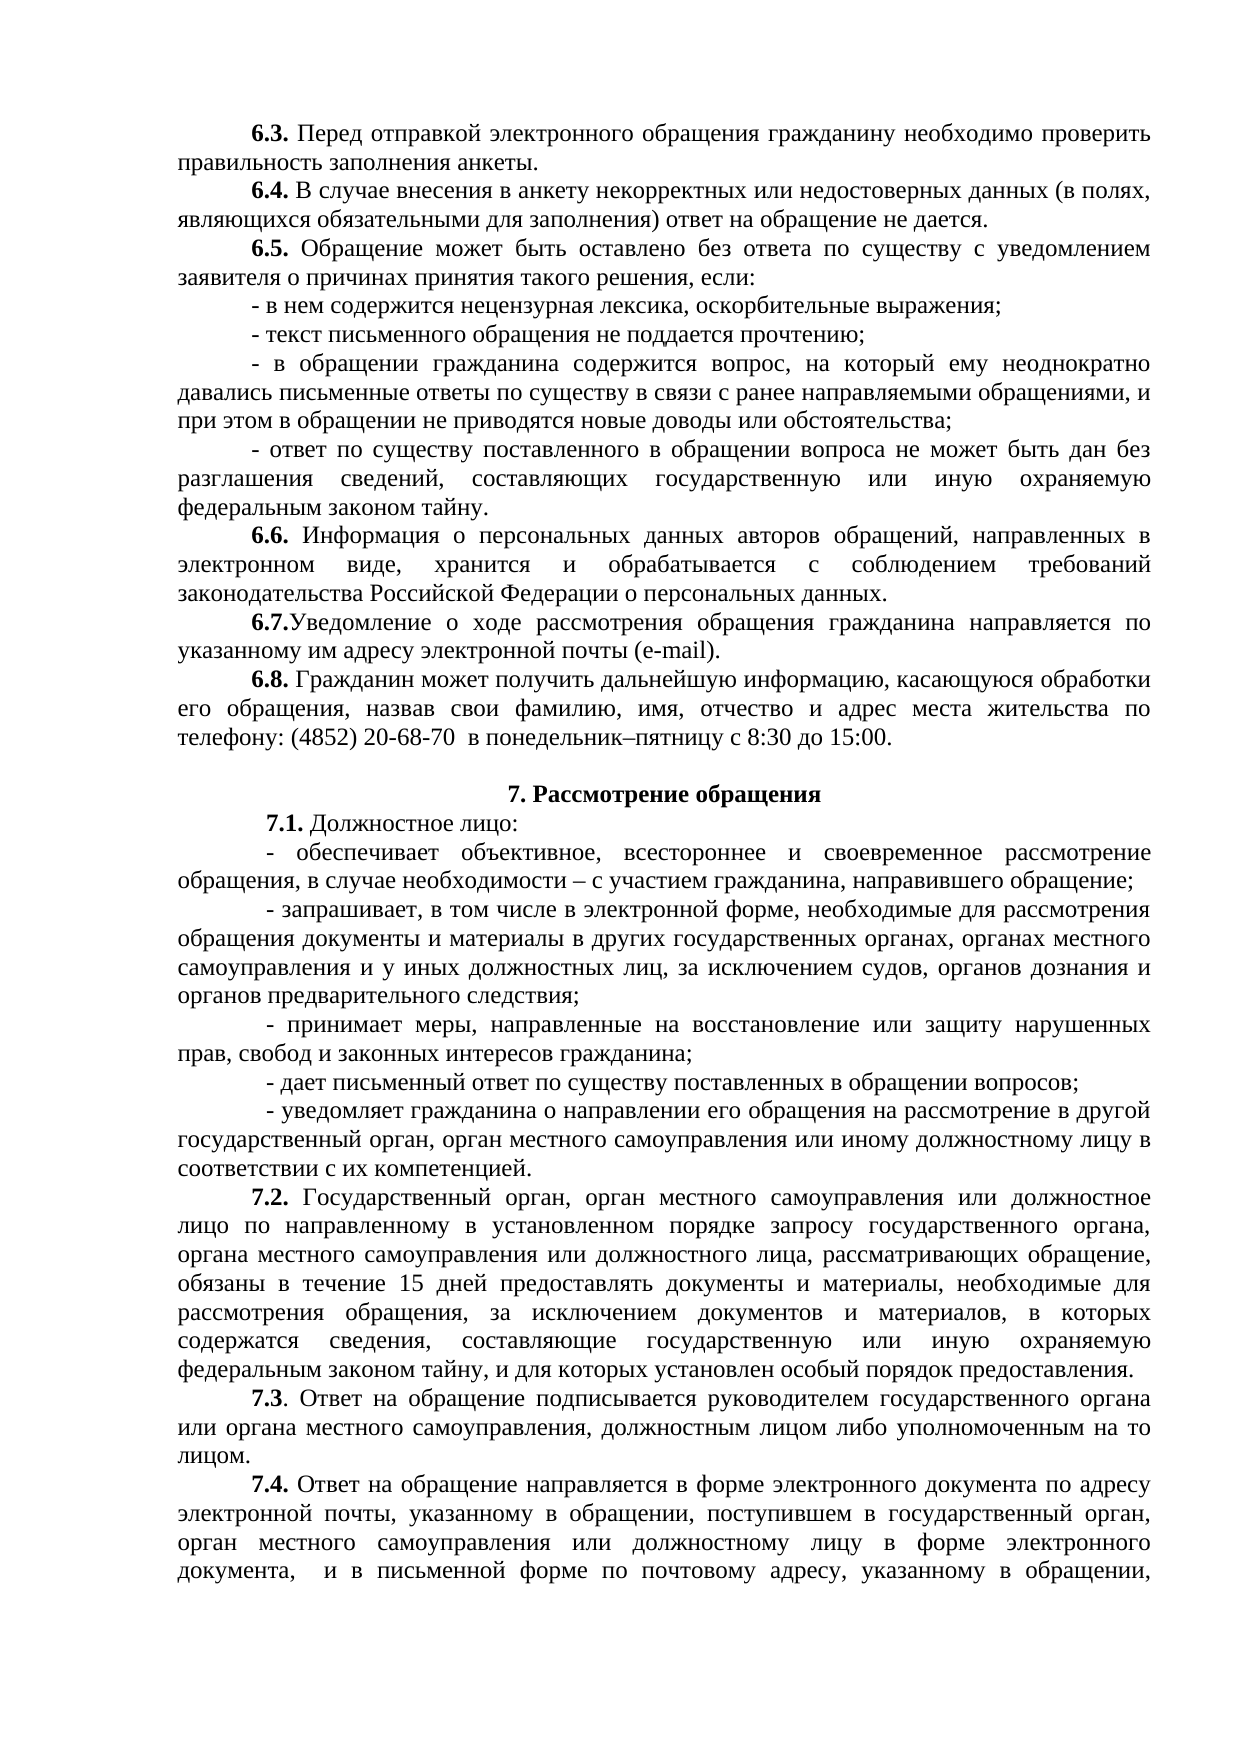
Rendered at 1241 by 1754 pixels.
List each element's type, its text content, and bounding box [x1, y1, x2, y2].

text 7.3. Ответ на обращение подписывается руководителем государственного органа или органа местного самоуправления, должностным лицом либо уполномоченным на то лицом. [177, 1383, 1152, 1469]
text - дает письменный ответ по существу поставленных в обращении вопросов; [177, 1067, 1152, 1096]
text - ответ по существу поставленного в обращении вопроса не может быть дан без разглашения сведений, составляющих государственную или иную охраняемую федеральным законом тайну. [177, 434, 1152, 521]
text - уведомляет гражданина о направлении его обращения на рассмотрение в другой государственный орган, орган местного самоуправления или иному должностному лицу в соответствии с их компетенцией. [177, 1096, 1152, 1182]
text - обеспечивает объективное, всестороннее и своевременное рассмотрение обращения, в случае необходимости – с участием гражданина, направившего обращение; [177, 837, 1152, 894]
text - запрашивает, в том числе в электронной форме, необходимые для рассмотрения обращения документы и материалы в других государственных органах, органах местного самоуправления и у иных должностных лиц, за исключением судов, органов дознания и органов предварительного следствия; [177, 894, 1152, 1009]
text 6.3. Перед отправкой электронного обращения гражданину необходимо проверить правильность заполнения анкеты. [177, 118, 1152, 176]
text - текст письменного обращения не поддается прочтению; [177, 319, 1152, 348]
text 6.4. В случае внесения в анкету некорректных или недостоверных данных (в полях, являющихся обязательными для заполнения) ответ на обращение не дается. [177, 176, 1152, 233]
text 6.7.Уведомление о ходе рассмотрения обращения гражданина направляется по указанному им адресу электронной почты (e-mail). [177, 607, 1152, 664]
text 7.1. Должностное лицо: [177, 808, 1152, 837]
text 6.5. Обращение может быть оставлено без ответа по существу с уведомлением заявителя о причинах принятия такого решения, если: [177, 233, 1152, 291]
text - в нем содержится нецензурная лексика, оскорбительные выражения; [177, 291, 1152, 319]
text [177, 1469, 1152, 1584]
text - в обращении гражданина содержится вопрос, на который ему неоднократно давались письменные ответы по существу в связи с ранее направляемыми обращениями, и при этом в обращении не приводятся новые доводы или обстоятельства; [177, 348, 1152, 434]
text 6.6. Информация о персональных данных авторов обращений, направленных в электронном виде, хранится и обрабатывается с соблюдением требований законодательства Российской Федерации о персональных данных. [177, 521, 1152, 607]
text 6.8. Гражданин может получить дальнейшую информацию, касающуюся обработки его обращения, назвав свои фамилию, имя, отчество и адрес места жительства по телефону: (4852) 20-68-70 в понедельник–пятницу с 8:30 до 15:00. [177, 664, 1152, 751]
text 7.2. Государственный орган, орган местного самоуправления или должностное лицо по направленному в установленном порядке запросу государственного органа, органа местного самоуправления или должностного лица, рассматривающих обращение, обязаны в течение 15 дней предоставлять документы и материалы, необходимые для рассмотрения обращения, за исключением документов и материалов, в которых содержатся сведения, составляющие государственную или иную охраняемую федеральным законом тайну, и для которых установлен особый порядок предоставления. [177, 1182, 1152, 1383]
text - принимает меры, направленные на восстановление или защиту нарушенных прав, свобод и законных интересов гражданина; [177, 1009, 1152, 1067]
text 7. Рассмотрение обращения [177, 779, 1152, 808]
